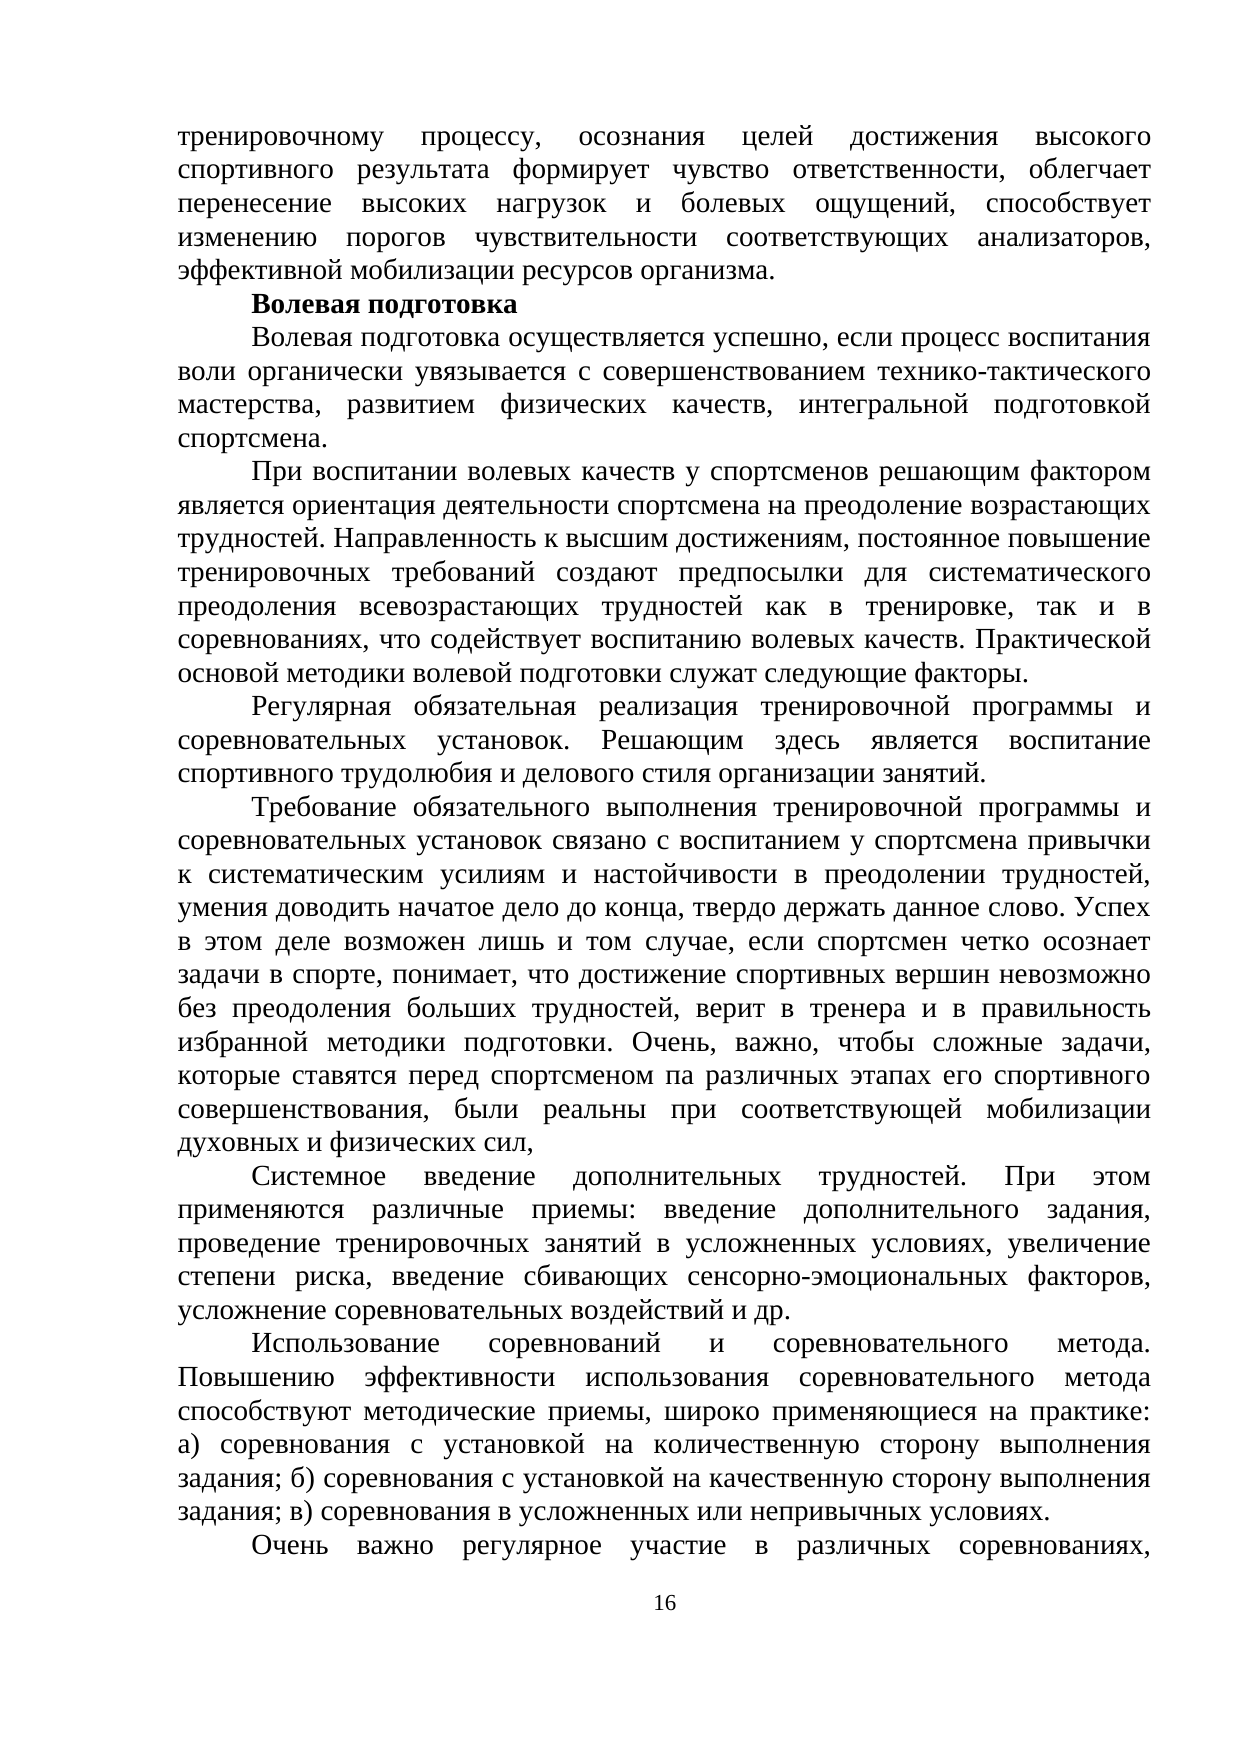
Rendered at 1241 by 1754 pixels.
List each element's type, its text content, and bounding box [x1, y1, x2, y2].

text Регулярная обязательная реализация тренировочной программы и соревновательных установок. Решающим здесь является воспитание спортивного трудолюбия и делового стиля организации занятий. [177, 688, 1152, 789]
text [177, 1527, 1152, 1560]
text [177, 118, 1152, 286]
text Системное введение дополнительных трудностей. При этом применяются различные приемы: введение дополнительного задания, проведение тренировочных занятий в усложненных условиях, увеличение степени риска, введение сбивающих сенсорно-эмоциональных факторов, усложнение соревновательных воздействий и др. [177, 1158, 1152, 1326]
text Волевая подготовка [177, 286, 1152, 319]
text Требование обязательного выполнения тренировочной программы и соревновательных установок связано с воспитанием у спортсмена привычки к систематическим усилиям и настойчивости в преодолении трудностей, умения доводить начатое дело до конца, твердо держать данное слово. Успех в этом деле возможен лишь и том случае, если спортсмен четко осознает задачи в спорте, понимает, что достижение спортивных вершин невозможно без преодоления больших трудностей, верит в тренера и в правильность избранной методики подготовки. Очень, важно, чтобы сложные задачи, которые ставятся перед спортсменом па различных этапах его спортивного совершенствования, были реальны при соответствующей мобилизации духовных и физических сил, [177, 789, 1152, 1158]
text При воспитании волевых качеств у спортсменов решающим фактором является ориентация деятельности спортсмена на преодоление возрастающих трудностей. Направленность к высшим достижениям, постоянное повышение тренировочных требований создают предпосылки для систематического преодоления всевозрастающих трудностей как в тренировке, так и в соревнованиях, что содействует воспитанию волевых качеств. Практической основой методики волевой подготовки служат следующие факторы. [177, 453, 1152, 688]
text Волевая подготовка осуществляется успешно, если процесс воспитания воли органически увязывается с совершенствованием технико-тактического мастерства, развитием физических качеств, интегральной подготовкой спортсмена. [177, 319, 1152, 453]
text Использование соревнований и соревновательного метода. Повышению эффективности использования соревновательного метода способствуют методические приемы, широко применяющиеся на практике: а) соревнования с установкой на количественную сторону выполнения задания; б) соревнования с установкой на качественную сторону выполнения задания; в) соревнования в усложненных или непривычных условиях. [177, 1326, 1152, 1527]
